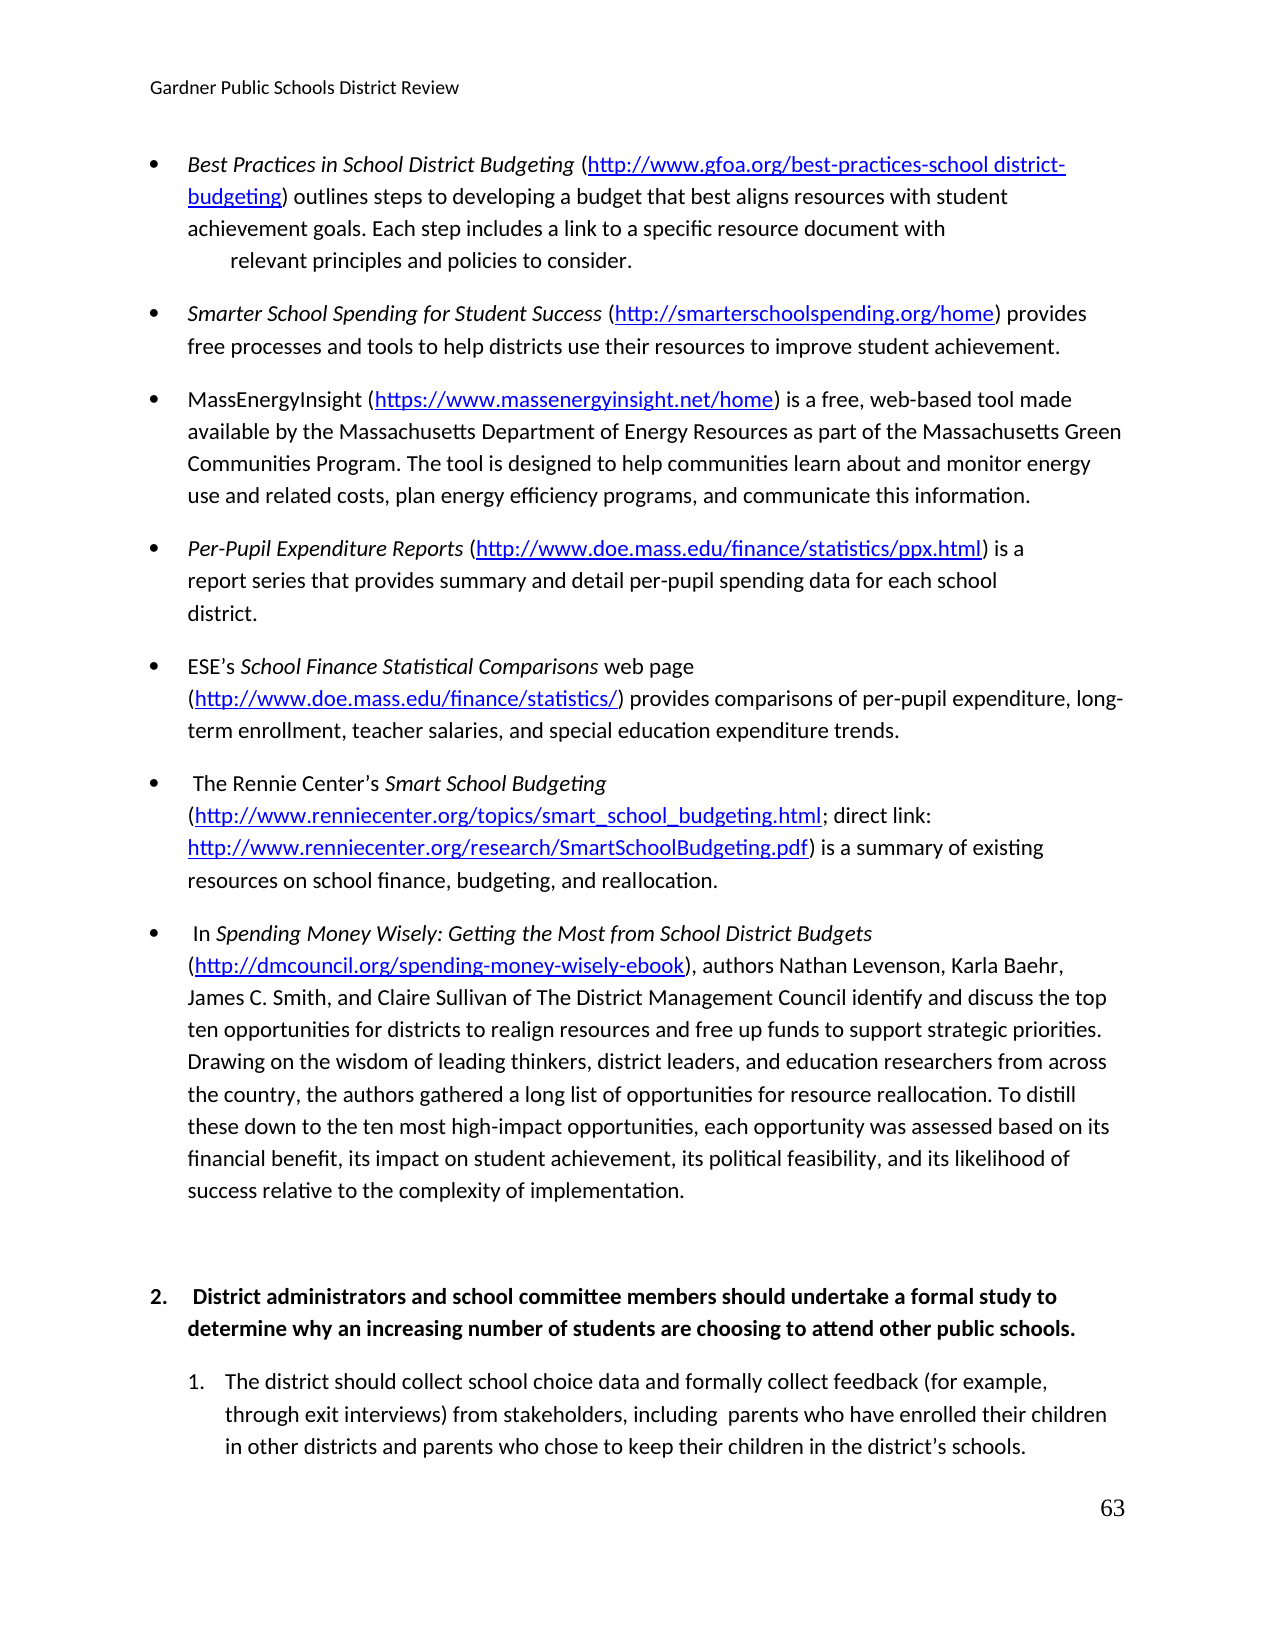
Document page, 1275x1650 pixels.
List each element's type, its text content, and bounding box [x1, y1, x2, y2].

list Smarter School Spending for Student Success (http://smarterschoolspending.org/home) provides free processes and tools to help districts use their resources to improve student achievement. [150, 299, 1125, 360]
list In Spending Money Wisely: Getting the Most from School District Budgets (http://dmcouncil.org/spending-money-wisely-ebook), authors Nathan Levenson, Karla Baehr, James C. Smith, and Claire Sullivan of The District Management Council identify and discuss the top ten opportunities for districts to realign resources and free up funds to support strategic priorities. Drawing on the wisdom of leading thinkers, district leaders, and education researchers from across the country, the authors gathered a long list of opportunities for resource reallocation. To distill these down to the ten most high-impact opportunities, each opportunity was assessed based on its financial benefit, its impact on student achievement, its political feasibility, and its likelihood of success relative to the complexity of implementation. [150, 919, 1125, 1204]
list Best Practices in School District Budgeting (http://www.gfoa.org/best-practices-school district-budgeting) outlines steps to developing a budget that best aligns resources with student achievement goals. Each step includes a link to a specific resource document with relevant principles and policies to consider. [150, 150, 1125, 274]
text 2. District administrators and school committee members should undertake a formal study to determine why an increasing number of students are choosing to attend other public schools. [150, 1282, 1125, 1342]
list Per-Pupil Expenditure Reports (http://www.doe.mass.edu/finance/statistics/ppx.html) is a report series that provides summary and detail per-pupil spending data for each school district. [150, 534, 1125, 627]
list MassEnergyInsight (https://www.massenergyinsight.net/home) is a free, web-based tool made available by the Massachusetts Department of Energy Resources as part of the Massachusetts Green Communities Program. The tool is designed to help communities learn about and monitor energy use and related costs, plan energy efficiency programs, and communicate this information. [150, 385, 1125, 509]
list The Rennie Center’s Smart School Budgeting (http://www.renniecenter.org/topics/smart_school_budgeting.html; direct link: http://www.renniecenter.org/research/SmartSchoolBudgeting.pdf) is a summary of existing resources on school finance, budgeting, and reallocation. [150, 769, 1125, 894]
text 1. The district should collect school choice data and formally collect feedback (for example, through exit interviews) from stakeholders, including parents who have enrolled their children in other districts and parents who chose to keep their children in the district’s schools. [187, 1367, 1125, 1460]
list ESE’s School Finance Statistical Comparisons web page (http://www.doe.mass.edu/finance/statistics/) provides comparisons of per-pupil expenditure, long-term enrollment, teacher salaries, and special education expenditure trends. [150, 652, 1125, 744]
